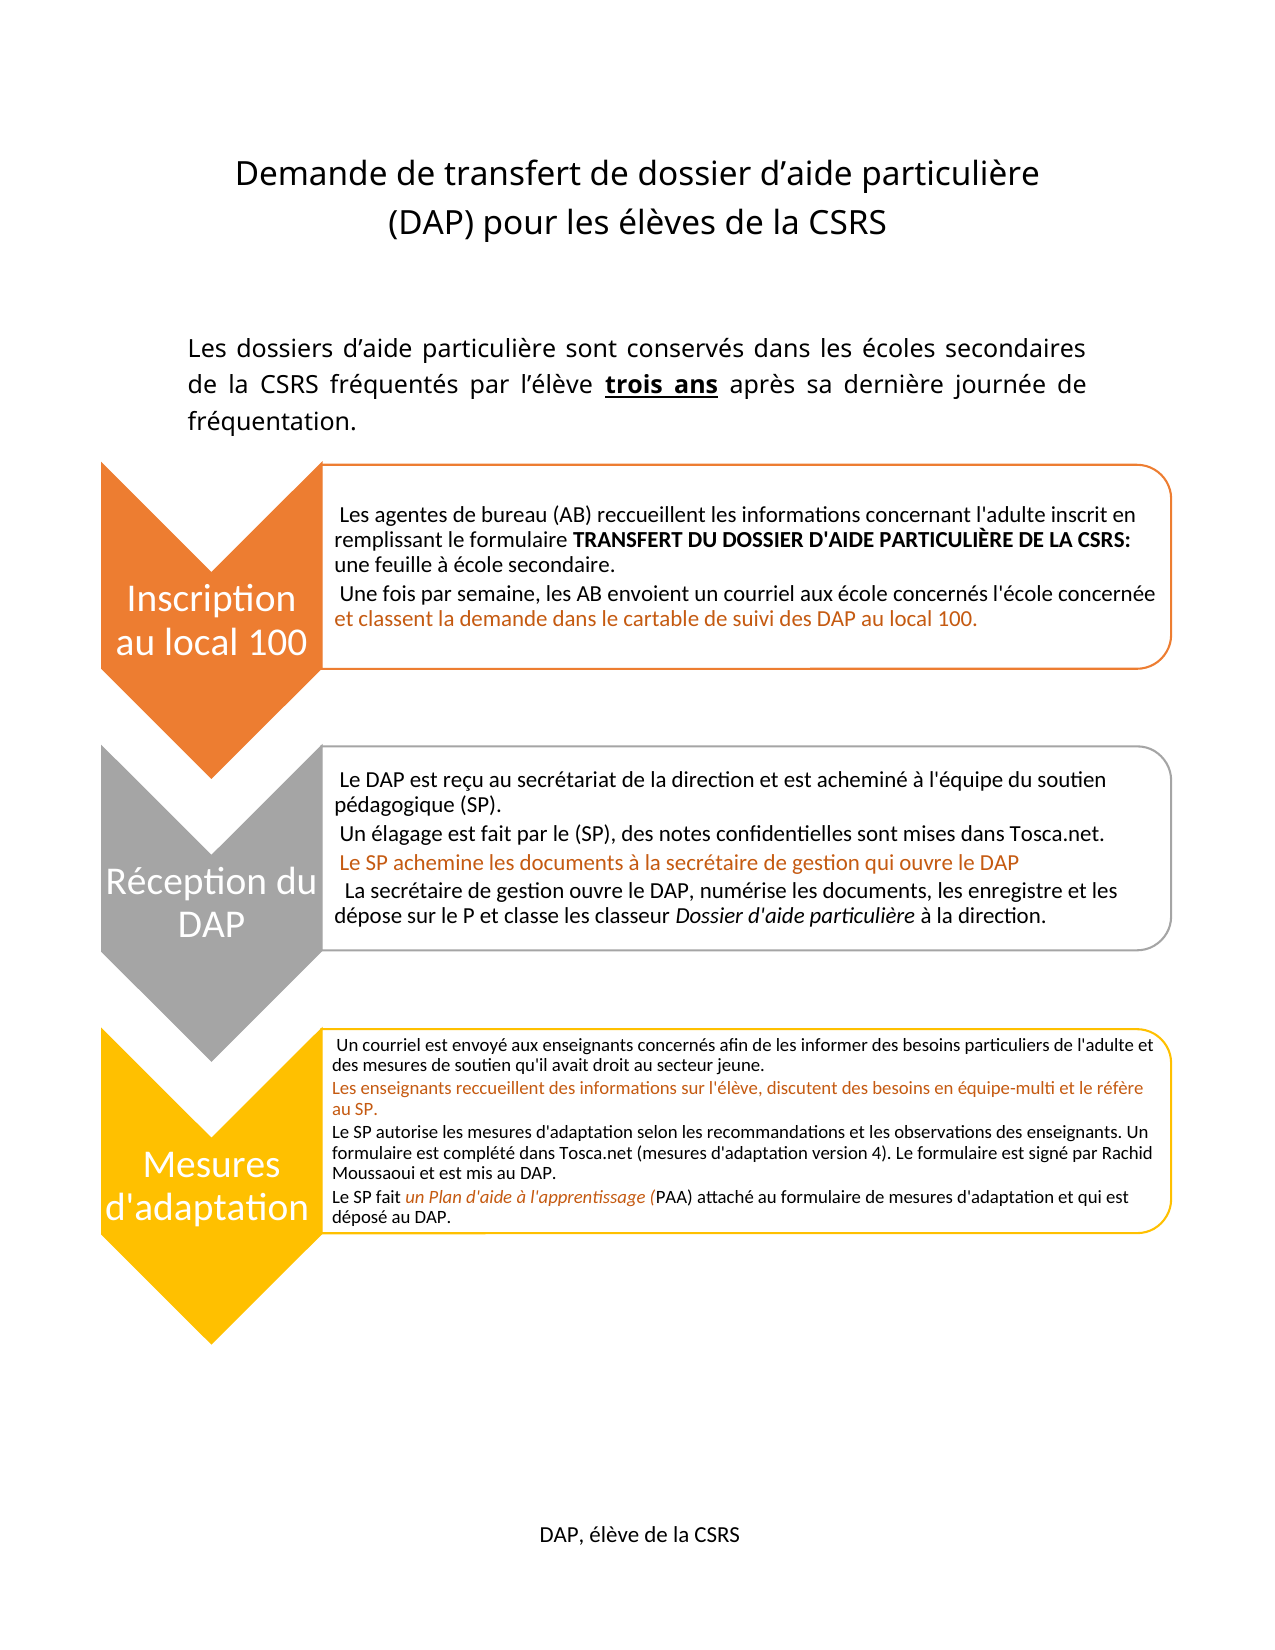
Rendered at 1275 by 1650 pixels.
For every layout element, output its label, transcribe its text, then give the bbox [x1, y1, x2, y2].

text Les dossiers d’aide particulière sont conservés dans les écoles secondaires de la CSRS fréquentés par l’élève trois ans après sa dernière journée de fréquentation. [187, 330, 1087, 438]
text Demande de transfert de dossier d’aide particulière (DAP) pour les élèves de la CSRS [187, 150, 1087, 244]
